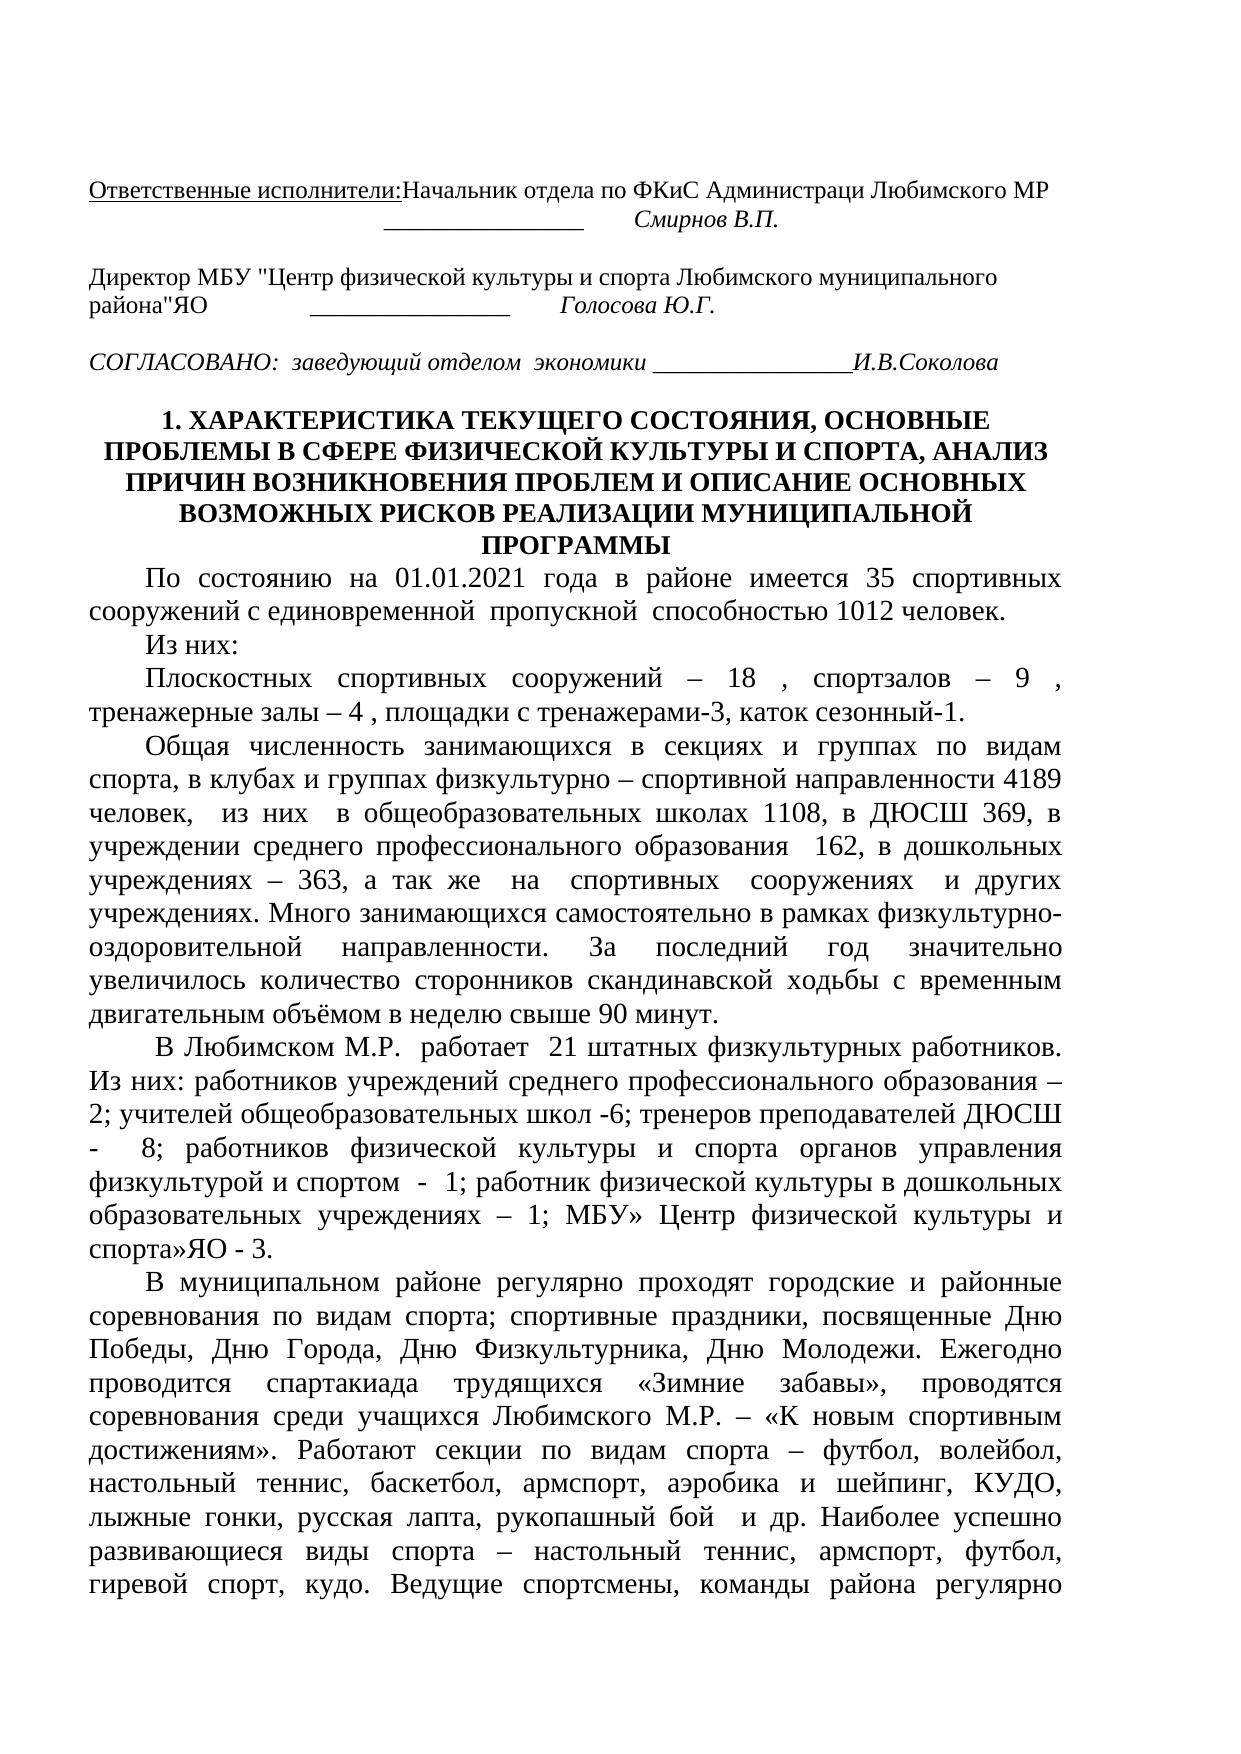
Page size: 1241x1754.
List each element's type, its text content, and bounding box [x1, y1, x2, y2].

text По состоянию на 01.01.2021 года в районе имеется 35 спортивных сооружений с единовременной пропускной способностью 1012 человек. [89, 560, 1063, 627]
text СОГЛАСОВАНО: заведующий отделом экономики ________________И.В.Соколова [89, 347, 1063, 376]
text Ответственные исполнители:Начальник отдела по ФКиС Администраци Любимского МР ________________ Смирнов В.П. [89, 176, 1063, 262]
text В Любимском М.Р. работает 21 штатных физкультурных работников. Из них: работников учреждений среднего профессионального образования – 2; учителей общеобразовательных школ -6; тренеров преподавателей ДЮСШ - 8; работников физической культуры и спорта органов управления физкультурой и спортом - 1; работник физической культуры в дошкольных образовательных учреждениях – 1; МБУ» Центр физической культуры и спорта»ЯО - 3. [89, 1029, 1063, 1264]
text Плоскостных спортивных сооружений – 18 , спортзалов – 9 , тренажерные залы – 4 , площадки с тренажерами-3, каток сезонный-1. [89, 661, 1063, 728]
text Общая численность занимающихся в секциях и группах по видам спорта, в клубах и группах физкультурно – спортивной направленности 4189 человек, из них в общеобразовательных школах 1108, в ДЮСШ 369, в учреждении среднего профессионального образования 162, в дошкольных учреждениях – 363, а так же на спортивных сооружениях и других учреждениях. Много занимающихся самостоятельно в рамках физкультурно-оздоровительной направленности. За последний год значительно увеличилось количество сторонников скандинавской ходьбы с временным двигательным объёмом в неделю свыше 90 минут. [89, 728, 1063, 1029]
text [89, 1264, 1063, 1600]
text Директор МБУ "Центр физической культуры и спорта Любимского муниципального района"ЯО ________________ Голосова Ю.Г. [89, 262, 1063, 319]
text Из них: [89, 627, 1063, 661]
text 1. ХАРАКТЕРИСТИКА ТЕКУЩЕГО СОСТОЯНИЯ, ОСНОВНЫЕ ПРОБЛЕМЫ В СФЕРЕ ФИЗИЧЕСКОЙ КУЛЬТУРЫ И СПОРТА, АНАЛИЗ ПРИЧИН ВОЗНИКНОВЕНИЯ ПРОБЛЕМ И ОПИСАНИЕ ОСНОВНЫХ ВОЗМОЖНЫХ РИСКОВ РЕАЛИЗАЦИИ МУНИЦИПАЛЬНОЙ ПРОГРАММЫ [89, 404, 1063, 560]
